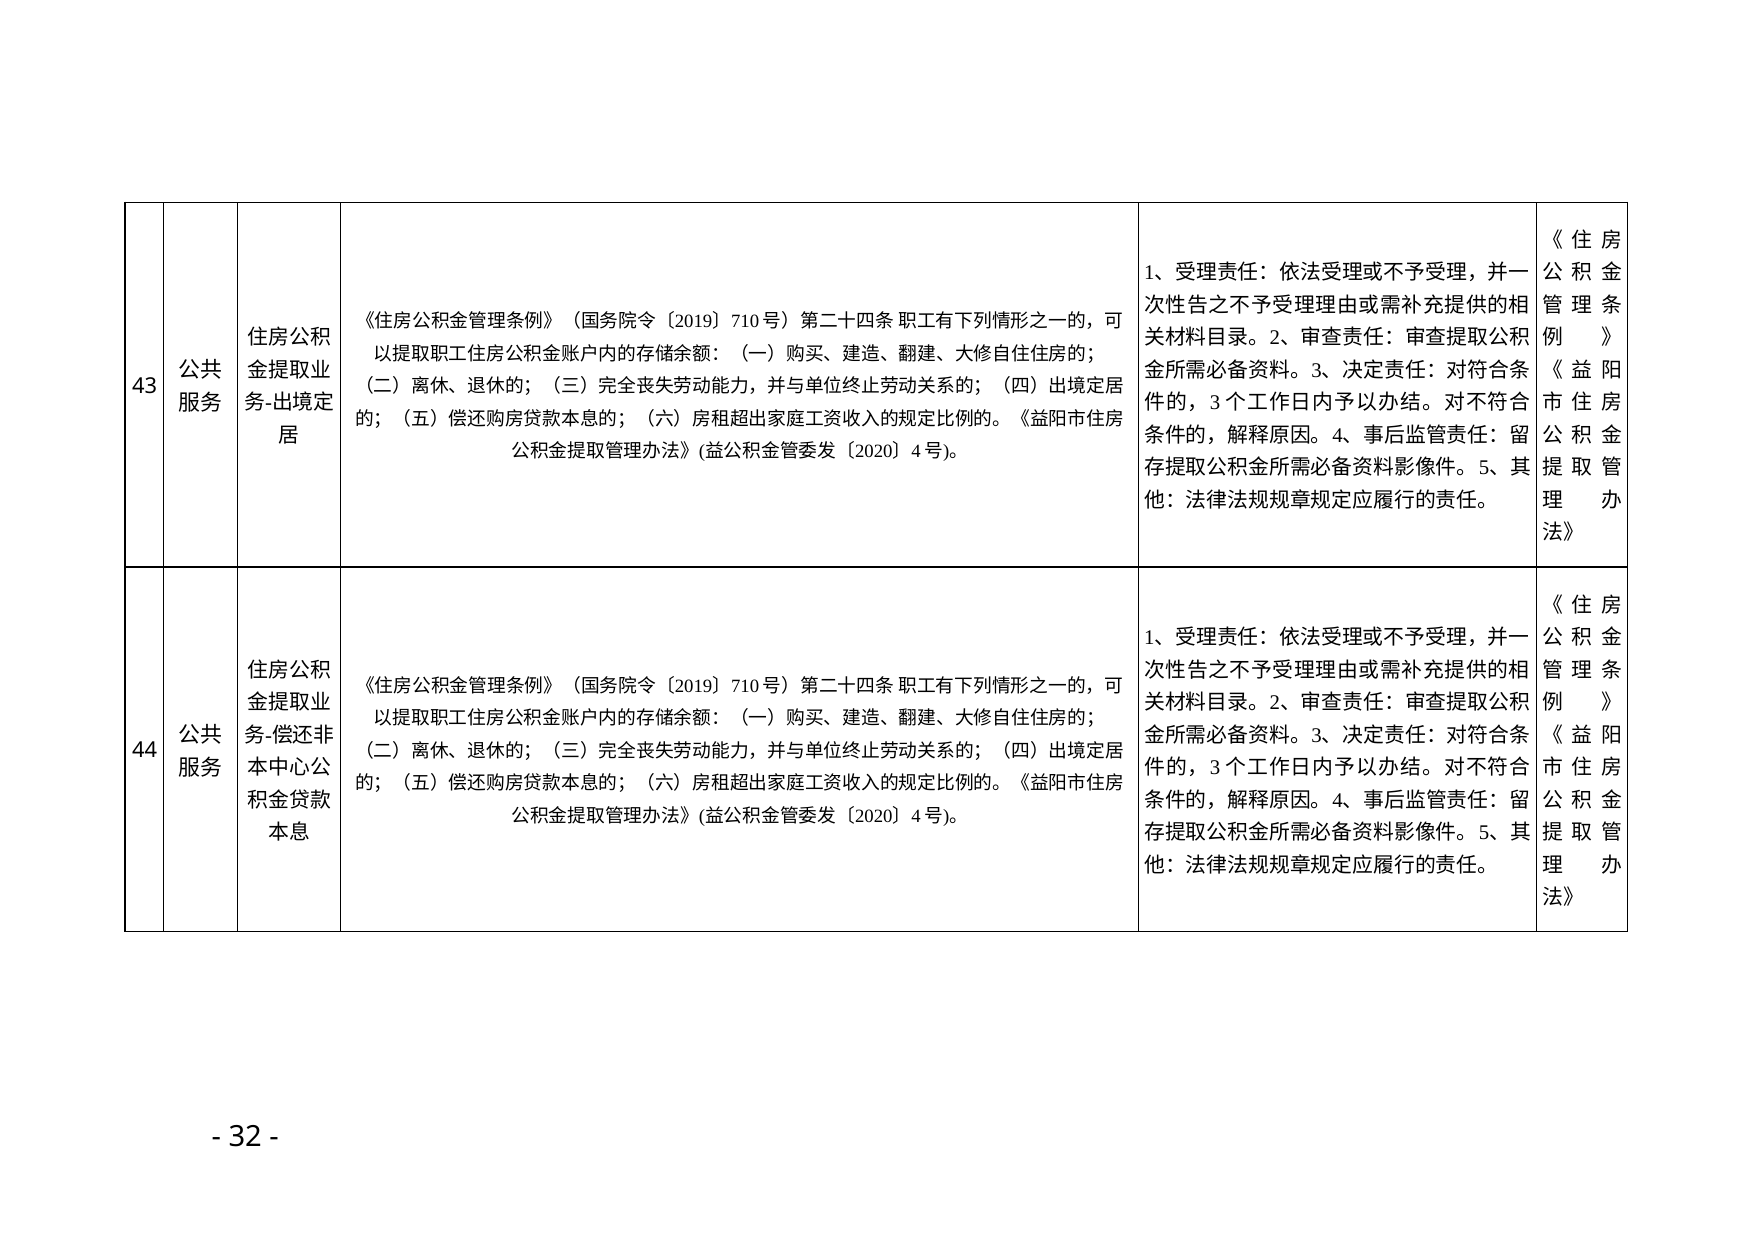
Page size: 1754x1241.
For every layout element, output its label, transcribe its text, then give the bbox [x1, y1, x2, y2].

table_cell 公共服务 [164, 203, 237, 566]
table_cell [341, 203, 1138, 566]
table_cell 44 [126, 568, 163, 931]
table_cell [1537, 203, 1627, 566]
table_cell 住房公积金提取业务-偿还非本中心公积金贷款本息 [238, 568, 340, 931]
table_cell 住房公积金提取业务-出境定居 [238, 203, 340, 566]
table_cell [341, 568, 1138, 931]
table_cell 43 [126, 203, 163, 566]
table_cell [1537, 568, 1627, 931]
table_cell 公共服务 [164, 568, 237, 931]
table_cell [1139, 568, 1536, 931]
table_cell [1139, 203, 1536, 566]
